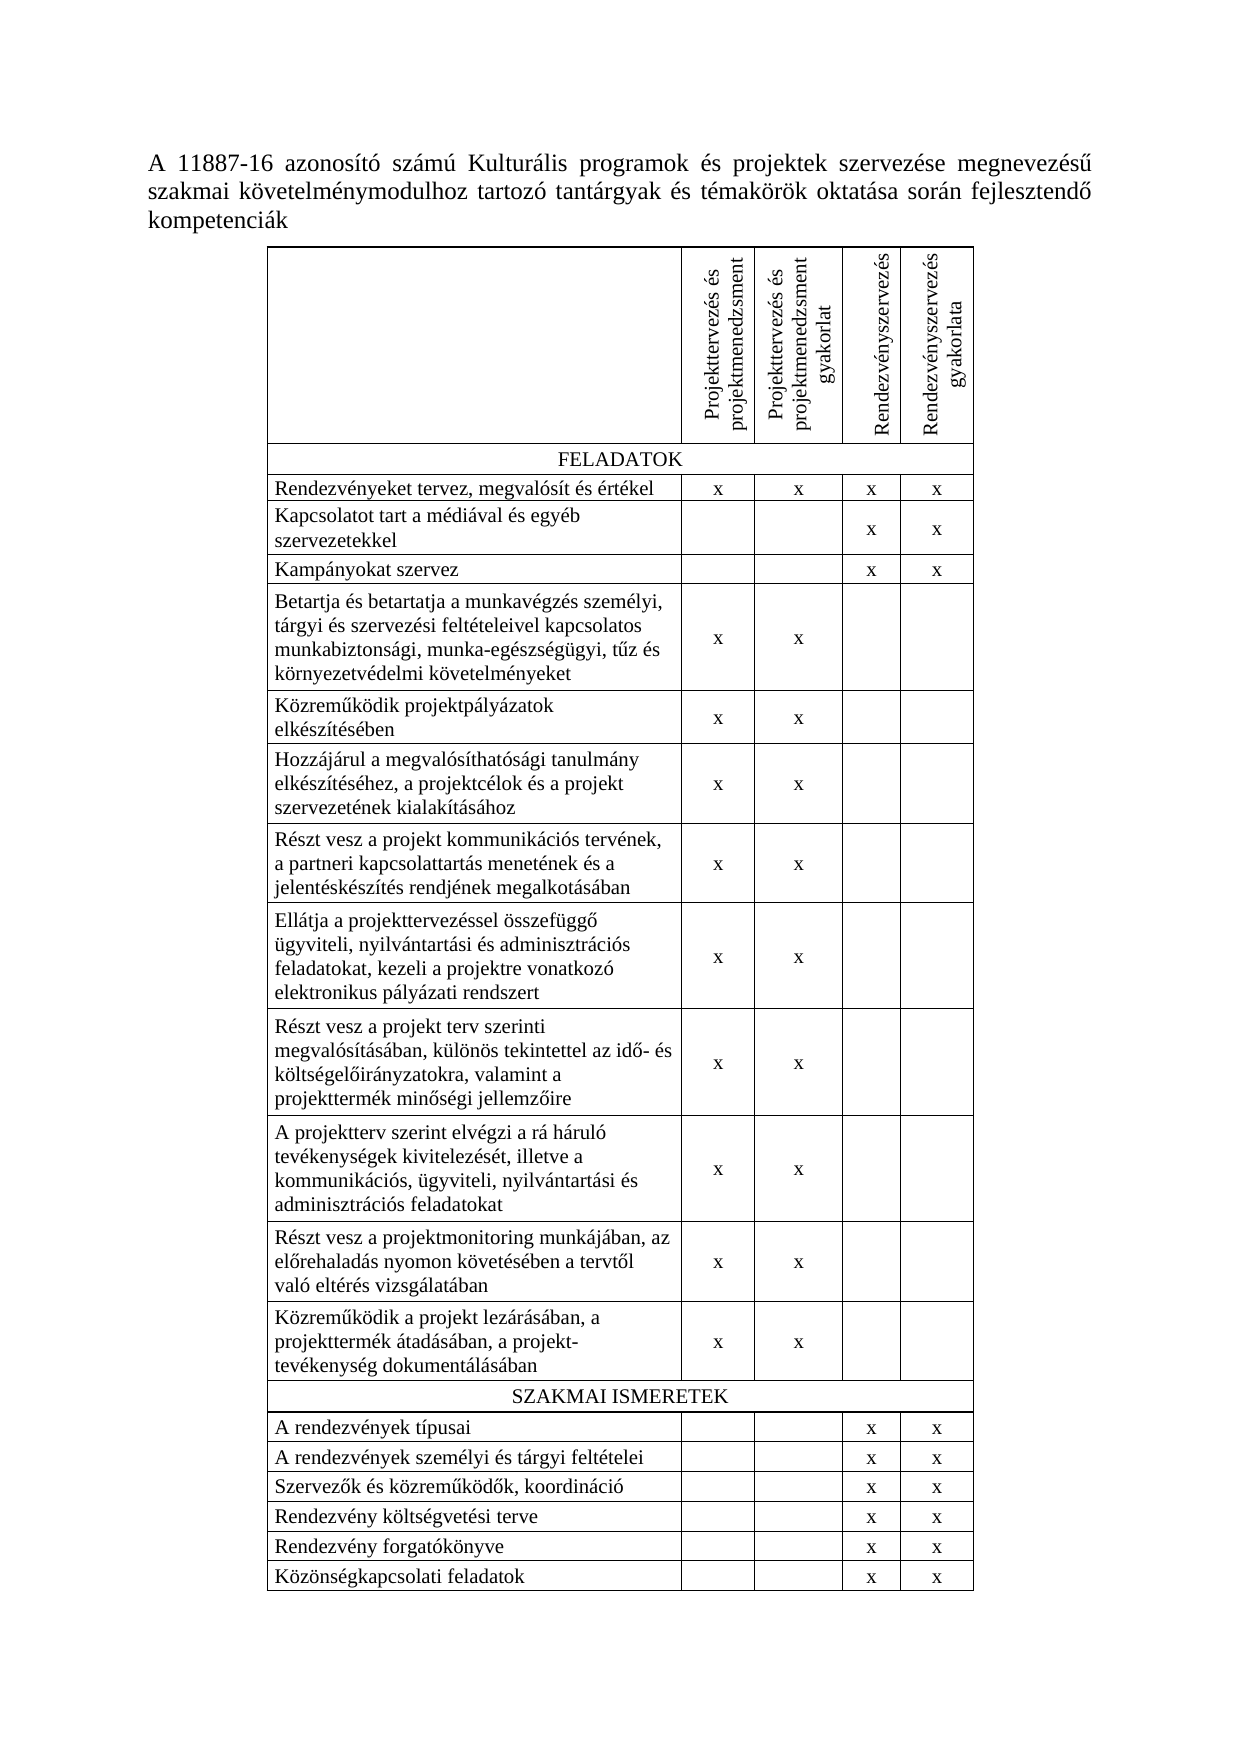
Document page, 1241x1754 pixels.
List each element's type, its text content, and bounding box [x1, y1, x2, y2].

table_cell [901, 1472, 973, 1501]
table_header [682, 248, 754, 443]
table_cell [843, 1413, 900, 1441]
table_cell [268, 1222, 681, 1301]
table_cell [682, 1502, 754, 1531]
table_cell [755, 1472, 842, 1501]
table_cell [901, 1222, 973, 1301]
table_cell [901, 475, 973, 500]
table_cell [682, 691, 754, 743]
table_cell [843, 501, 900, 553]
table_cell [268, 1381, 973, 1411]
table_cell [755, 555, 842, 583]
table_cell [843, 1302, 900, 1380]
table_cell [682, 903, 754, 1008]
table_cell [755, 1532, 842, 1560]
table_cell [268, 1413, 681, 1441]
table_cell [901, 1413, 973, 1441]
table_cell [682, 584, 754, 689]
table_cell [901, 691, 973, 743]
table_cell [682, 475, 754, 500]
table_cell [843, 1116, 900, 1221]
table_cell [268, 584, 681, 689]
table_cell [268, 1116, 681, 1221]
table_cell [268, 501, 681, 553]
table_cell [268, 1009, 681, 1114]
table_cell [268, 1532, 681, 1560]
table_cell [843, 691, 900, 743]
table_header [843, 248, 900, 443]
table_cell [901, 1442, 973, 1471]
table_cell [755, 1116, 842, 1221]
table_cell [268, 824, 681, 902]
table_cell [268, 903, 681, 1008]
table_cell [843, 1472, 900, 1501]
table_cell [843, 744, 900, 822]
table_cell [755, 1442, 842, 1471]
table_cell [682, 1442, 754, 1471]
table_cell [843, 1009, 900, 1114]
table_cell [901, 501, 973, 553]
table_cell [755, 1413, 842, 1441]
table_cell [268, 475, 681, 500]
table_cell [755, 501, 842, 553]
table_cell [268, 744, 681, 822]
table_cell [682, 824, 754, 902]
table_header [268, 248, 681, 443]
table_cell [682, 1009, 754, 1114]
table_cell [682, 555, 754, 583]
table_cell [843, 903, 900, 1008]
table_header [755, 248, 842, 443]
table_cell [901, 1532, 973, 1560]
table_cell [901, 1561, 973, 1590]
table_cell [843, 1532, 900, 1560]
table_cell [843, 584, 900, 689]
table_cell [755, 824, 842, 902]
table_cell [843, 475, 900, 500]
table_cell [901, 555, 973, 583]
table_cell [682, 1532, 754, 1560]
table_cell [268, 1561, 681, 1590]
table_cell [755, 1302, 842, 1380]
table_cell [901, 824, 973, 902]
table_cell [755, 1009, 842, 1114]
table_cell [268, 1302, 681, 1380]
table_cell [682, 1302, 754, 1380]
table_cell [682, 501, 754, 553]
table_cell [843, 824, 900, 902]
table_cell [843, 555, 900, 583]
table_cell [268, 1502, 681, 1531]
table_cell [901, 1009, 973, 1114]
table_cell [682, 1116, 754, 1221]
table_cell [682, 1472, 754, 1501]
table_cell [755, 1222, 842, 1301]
text A 11887-16 azonosító számú Kulturális programok és projektek szervezése megnevezésű szakmai követelménymodulhoz tartozó tantárgyak és témakörök oktatása során fejlesztendő kompetenciák [148, 148, 1093, 234]
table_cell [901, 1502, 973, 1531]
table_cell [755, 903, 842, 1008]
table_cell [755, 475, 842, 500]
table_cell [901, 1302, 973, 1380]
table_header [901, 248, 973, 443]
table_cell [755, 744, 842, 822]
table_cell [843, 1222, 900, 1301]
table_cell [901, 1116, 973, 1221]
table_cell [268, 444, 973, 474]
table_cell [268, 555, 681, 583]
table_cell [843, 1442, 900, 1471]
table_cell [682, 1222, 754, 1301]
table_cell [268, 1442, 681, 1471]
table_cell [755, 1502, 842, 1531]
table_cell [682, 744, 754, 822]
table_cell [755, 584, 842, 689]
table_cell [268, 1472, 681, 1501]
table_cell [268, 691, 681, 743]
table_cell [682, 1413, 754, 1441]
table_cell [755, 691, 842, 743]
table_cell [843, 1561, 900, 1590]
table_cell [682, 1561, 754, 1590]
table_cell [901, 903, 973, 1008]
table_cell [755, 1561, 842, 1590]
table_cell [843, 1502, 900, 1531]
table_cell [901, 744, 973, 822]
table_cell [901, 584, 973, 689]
